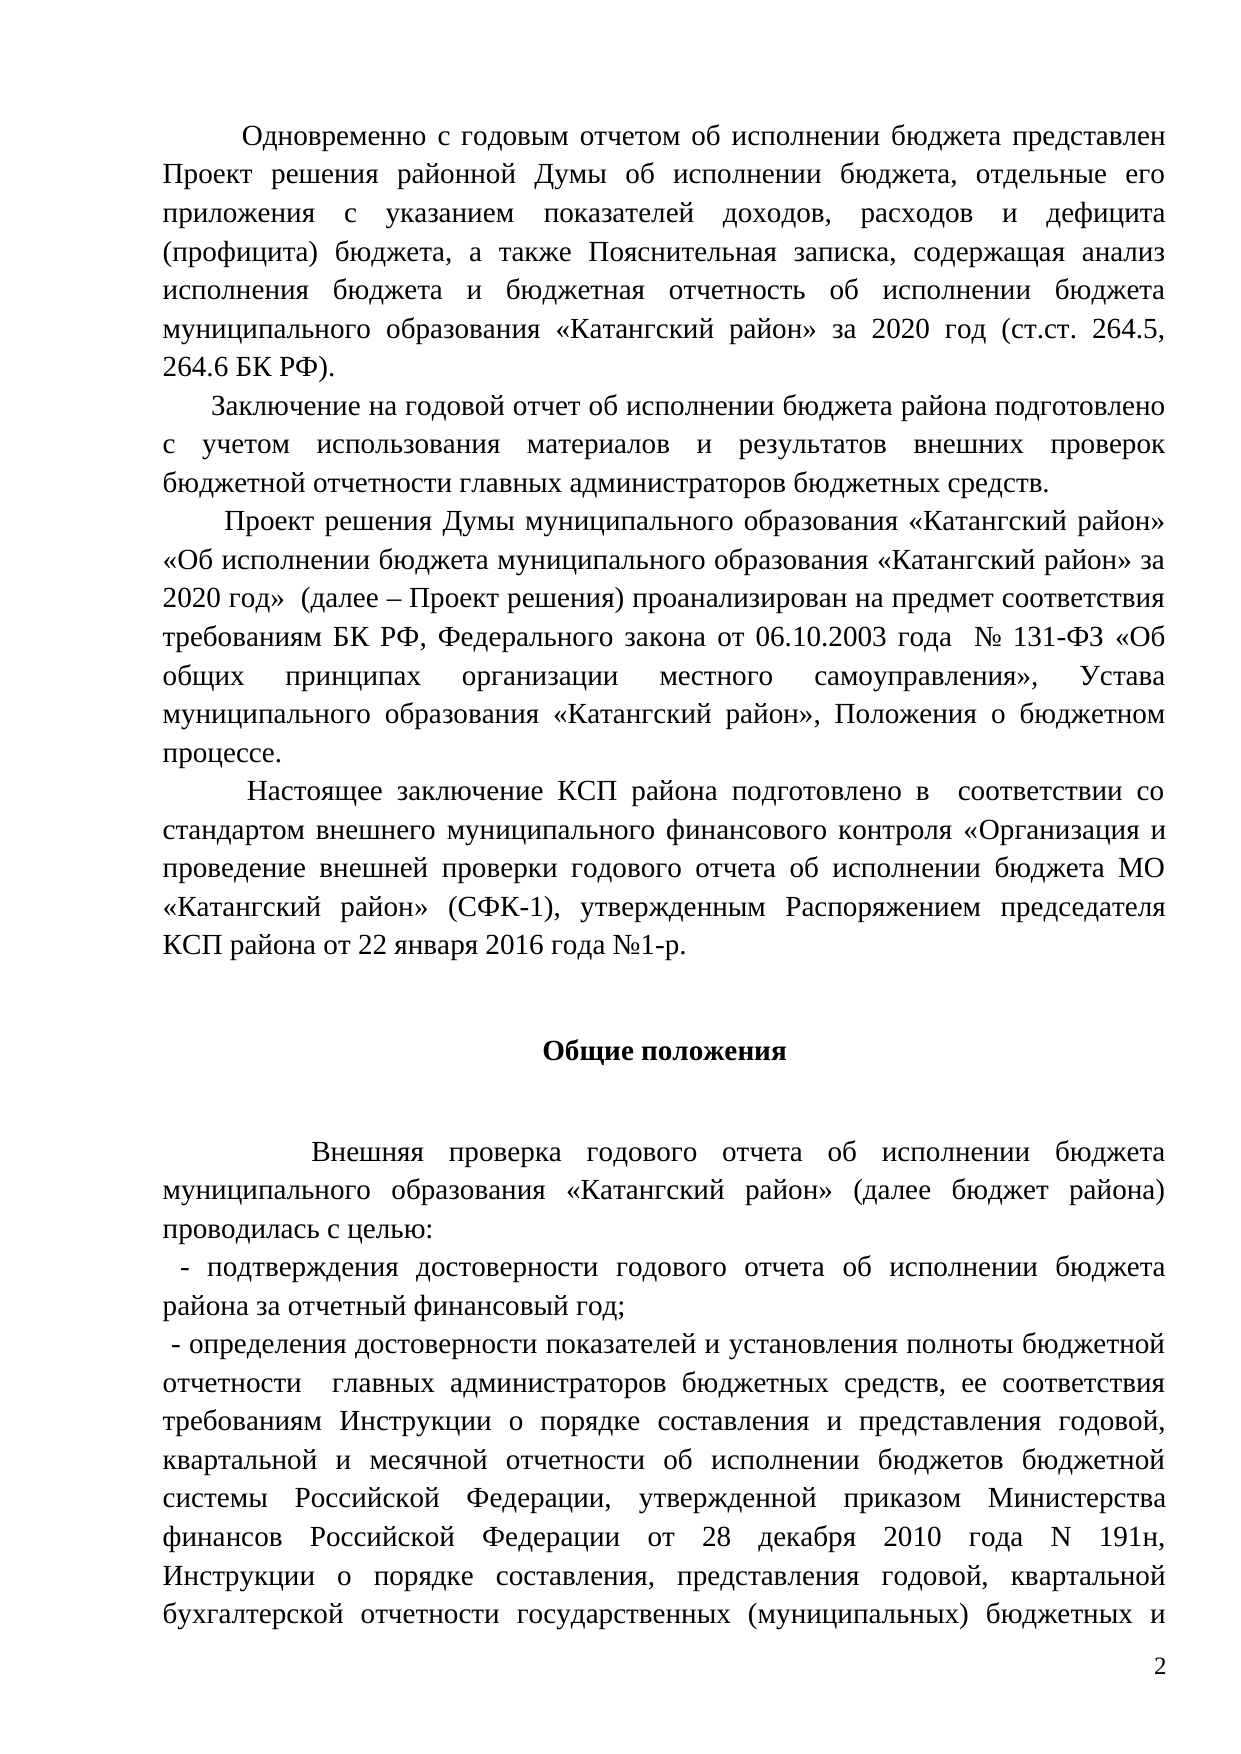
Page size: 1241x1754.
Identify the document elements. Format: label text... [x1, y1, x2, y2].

text Одновременно с годовым отчетом об исполнении бюджета представлен Проект решения районной Думы об исполнении бюджета, отдельные его приложения с указанием показателей доходов, расходов и дефицита (профицита) бюджета, а также Пояснительная записка, содержащая анализ исполнения бюджета и бюджетная отчетность об исполнении бюджета муниципального образования «Катангский район» за 2020 год (ст.ст. 264.5, 264.6 БК РФ). [162, 118, 1166, 383]
text Заключение на годовой отчет об исполнении бюджета района подготовлено с учетом использования материалов и результатов внешних проверок бюджетной отчетности главных администраторов бюджетных средств. [162, 388, 1166, 498]
text Настоящее заключение КСП района подготовлено в соответствии со стандартом внешнего муниципального финансового контроля «Организация и проведение внешней проверки годового отчета об исполнении бюджета МО «Катангский район» (СФК-1), утвержденным Распоряжением председателя КСП района от 22 января 2016 года №1-р. [162, 773, 1166, 961]
text Проект решения Думы муниципального образования «Катангский район» «Об исполнении бюджета муниципального образования «Катангский район» за 2020 год» (далее – Проект решения) проанализирован на предмет соответствия требованиям БК РФ, Федерального закона от 06.10.2003 года № 131-ФЗ «Об общих принципах организации местного самоуправления», Устава муниципального образования «Катангский район», Положения о бюджетном процессе. [162, 503, 1166, 768]
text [162, 1326, 1166, 1630]
text - подтверждения достоверности годового отчета об исполнении бюджета района за отчетный финансовый год; [162, 1249, 1166, 1321]
text Внешняя проверка годового отчета об исполнении бюджета муниципального образования «Катангский район» (далее бюджет района) проводилась с целью: [162, 1134, 1166, 1244]
text Общие положения [162, 1033, 1166, 1067]
